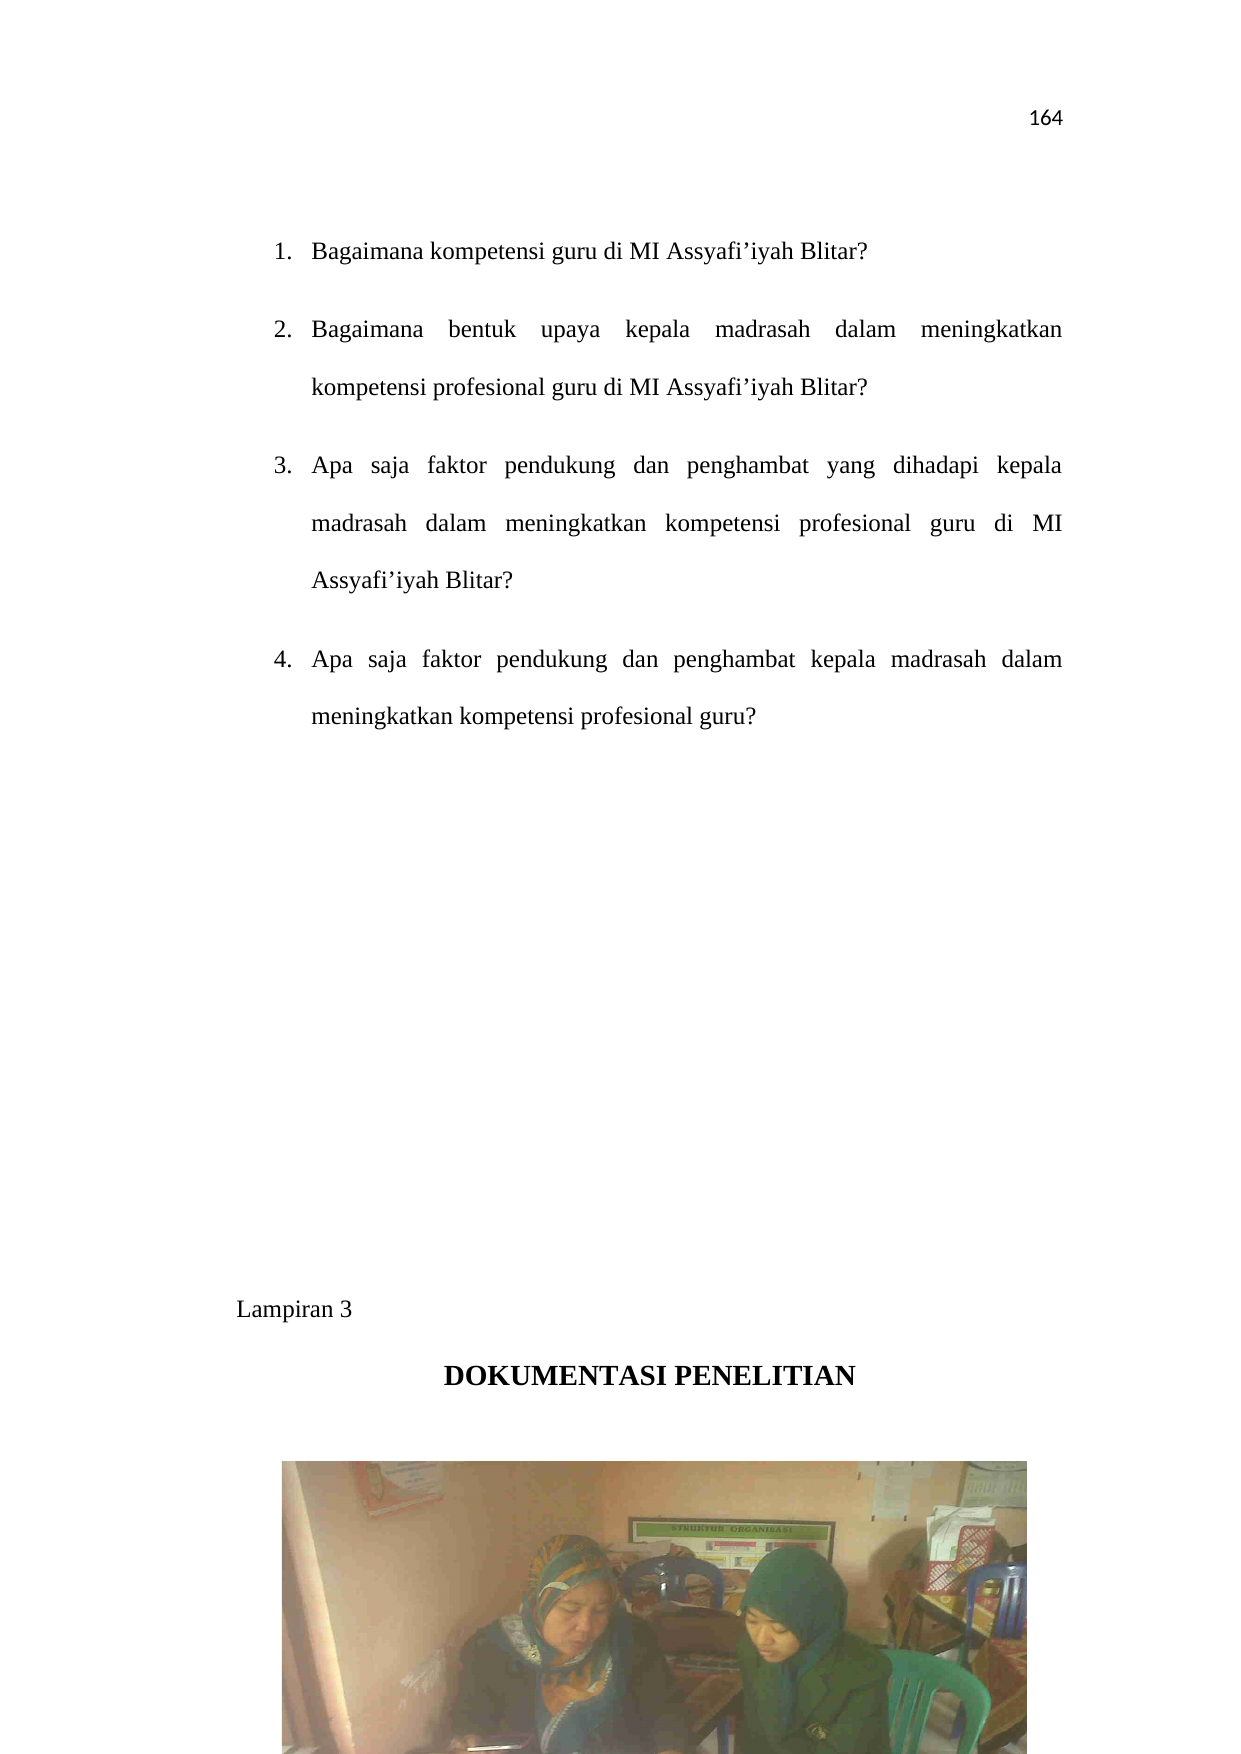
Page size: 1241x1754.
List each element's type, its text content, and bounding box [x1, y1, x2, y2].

text DOKUMENTASI PENELITIAN [236, 1358, 1063, 1391]
text Dalam peranannya sebagai seorang pendidik, kepala sekolah harus mampu menanamkan, memajukan dan meningkatkan nilai mental, moral, fisik dan artistik kepada para guru atau tenaga fungsional lainnya, tenaga administrasi (staf) dan kelompok para siswa atau peserta didik. Utuk menanamkan peranannya ini kepala sekolah harus menunjukkan sikap persuasive dan keteladanan. Sikap persuasif dan keteladanan inilah yang akan mewarnai kepemimpinan termasuk didalamnya pembinaan yang dilakukan oleh kepala sekolah terhadap guru yang ada disekolah tersebut. Kepala sekolah sebagai educator, supervisor, motivator, yang harus melaksanakan pembinaan kepada para karyawan, dan para guru disekolah yang dipimpinnya karena faktor manusia merupakan faktor sentral yang menentukan seluruh gerak aktivitas suatu organisasi, walau secanggih apapun teknologi yang digunakan tetap faktor manusia yang menentukannya. [281, 1461, 1027, 1754]
list Apa saja faktor pendukung dan penghambat yang dihadapi kepala madrasah dalam meningkatkan kompetensi profesional guru di MI Assyafi’iyah Blitar? [274, 450, 1063, 594]
text Lampiran 3 [236, 1294, 1063, 1322]
list Apa saja faktor pendukung dan penghambat kepala madrasah dalam meningkatkan kompetensi profesional guru? [274, 644, 1063, 730]
list Bagaimana kompetensi guru di MI Assyafi’iyah Blitar? [274, 236, 1063, 265]
list Bagaimana bentuk upaya kepala madrasah dalam meningkatkan kompetensi profesional guru di MI Assyafi’iyah Blitar? [274, 314, 1063, 401]
